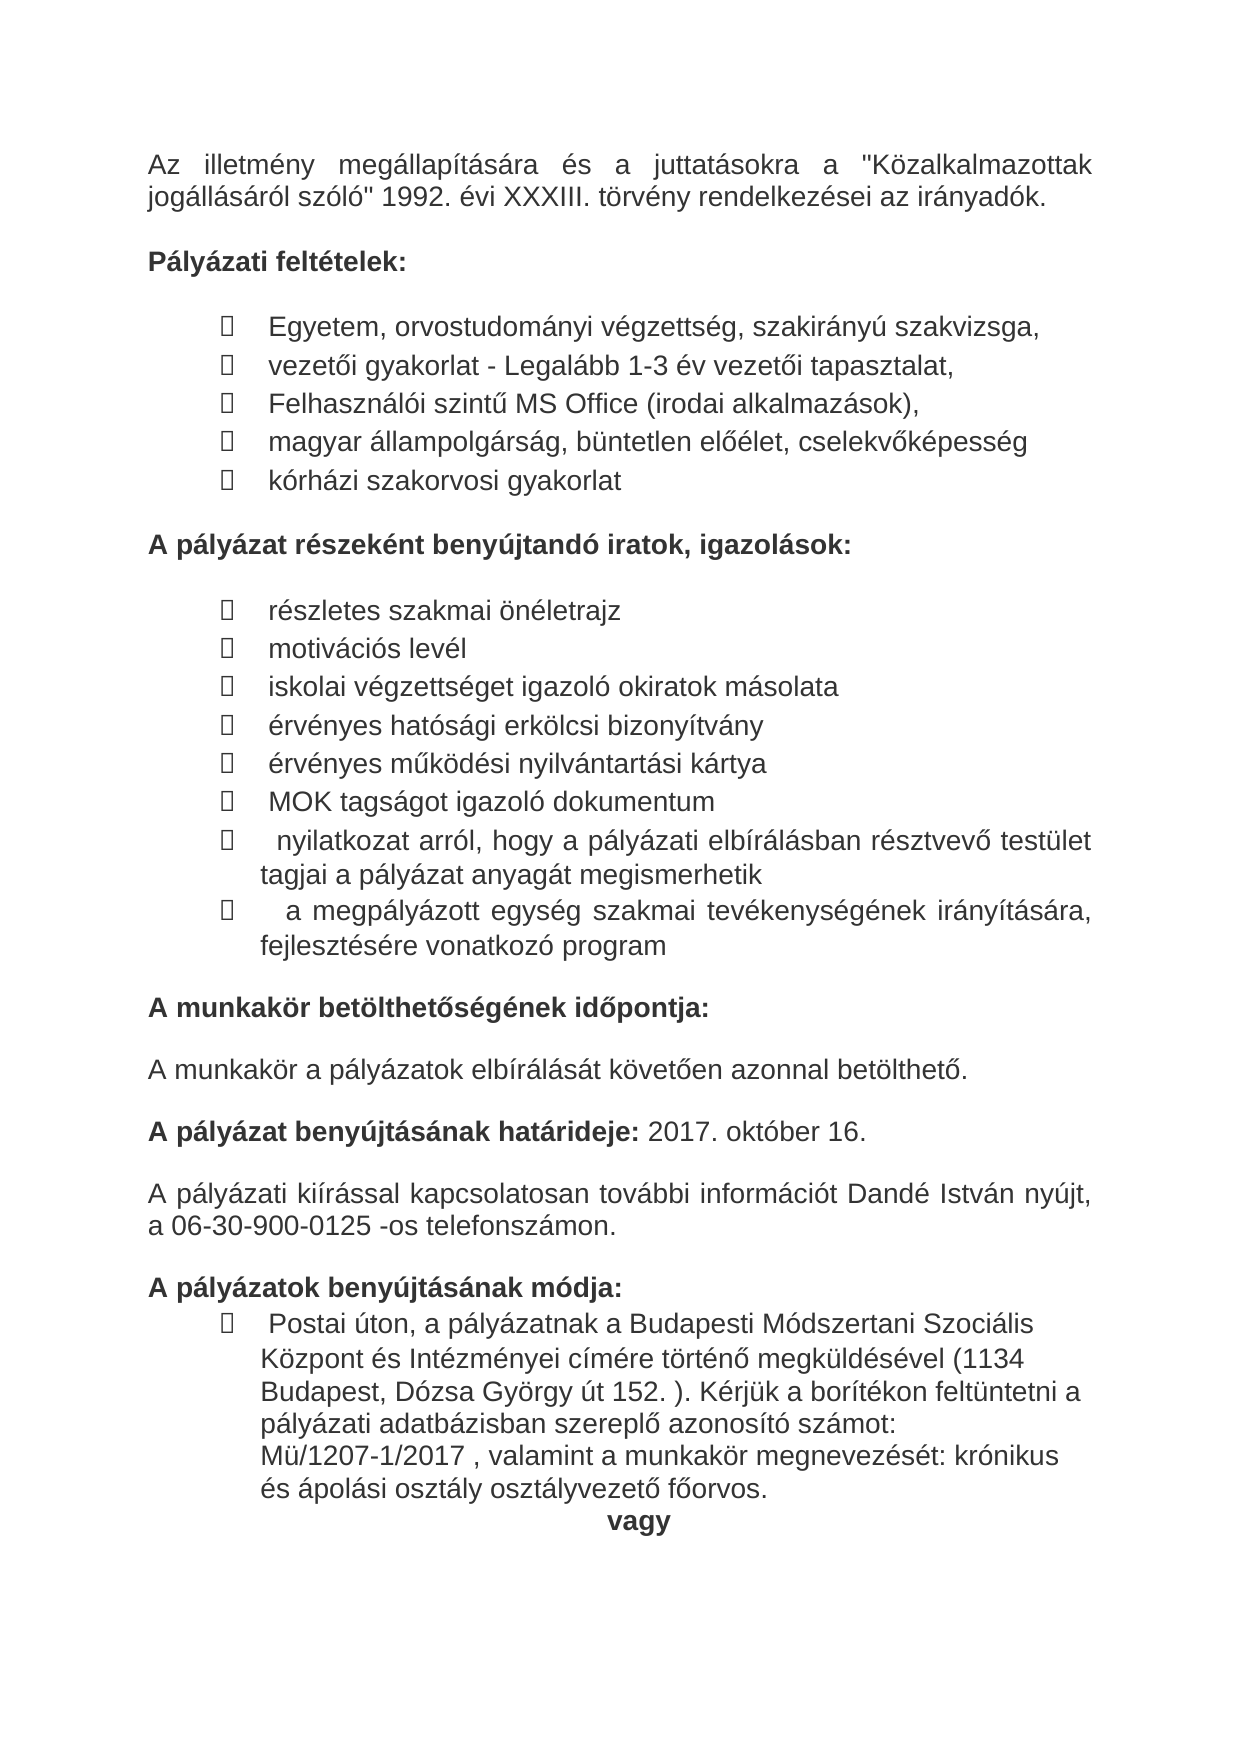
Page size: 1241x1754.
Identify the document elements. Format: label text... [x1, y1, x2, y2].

text A pályázat részeként benyújtandó iratok, igazolások: [148, 528, 1093, 560]
text A pályázatok benyújtásának módja: [148, 1271, 1093, 1304]
text vagy [185, 1504, 1093, 1536]
text A pályázati kiírással kapcsolatosan további információt Dandé István nyújt, a 06-30-900-0125 -os telefonszámon. [148, 1177, 1093, 1242]
text  vezetői gyakorlat - Legalább 1-3 év vezetői tapasztalat, [218, 345, 1093, 383]
text  magyar állampolgárság, büntetlen előélet, cselekvőképesség [218, 422, 1093, 460]
text  Felhasználói szintű MS Office (irodai alkalmazások), [218, 383, 1093, 422]
text Az illetmény megállapítására és a juttatásokra a "Közalkalmazottak jogállásáról szóló" 1992. évi XXXIII. törvény rendelkezései az irányadók. [148, 148, 1093, 212]
text A pályázat benyújtásának határideje: 2017. október 16. [148, 1115, 1093, 1147]
text  MOK tagságot igazoló dokumentum [218, 782, 1093, 820]
text  nyilatkozat arról, hogy a pályázati elbírálásban résztvevő testület tagjai a pályázat anyagát megismerhetik [218, 820, 1093, 891]
text  Egyetem, orvostudományi végzettség, szakirányú szakvizsga, [218, 307, 1093, 345]
text  motivációs levél [218, 628, 1093, 667]
text  iskolai végzettséget igazoló okiratok másolata [218, 667, 1093, 705]
text A munkakör betölthetőségének időpontja: [148, 991, 1093, 1023]
text  a megpályázott egység szakmai tevékenységének irányítására, fejlesztésére vonatkozó program [218, 891, 1093, 961]
text  kórházi szakorvosi gyakorlat [218, 460, 1093, 498]
text  érvényes hatósági erkölcsi bizonyítvány [218, 705, 1093, 743]
text  Postai úton, a pályázatnak a Budapesti Módszertani Szociális Központ és Intézményei címére történő megküldésével (1134 Budapest, Dózsa György út 152. ). Kérjük a borítékon feltüntetni a pályázati adatbázisban szereplő azonosító számot: Mü/1207-1/2017 , valamint a munkakör megnevezését: krónikus és ápolási osztály osztályvezető főorvos. [218, 1304, 1093, 1504]
text  részletes szakmai önéletrajz [218, 590, 1093, 628]
text A munkakör a pályázatok elbírálását követően azonnal betölthető. [148, 1053, 1093, 1085]
text Pályázati feltételek: [148, 245, 1093, 277]
text  érvényes működési nyilvántartási kártya [218, 743, 1093, 782]
